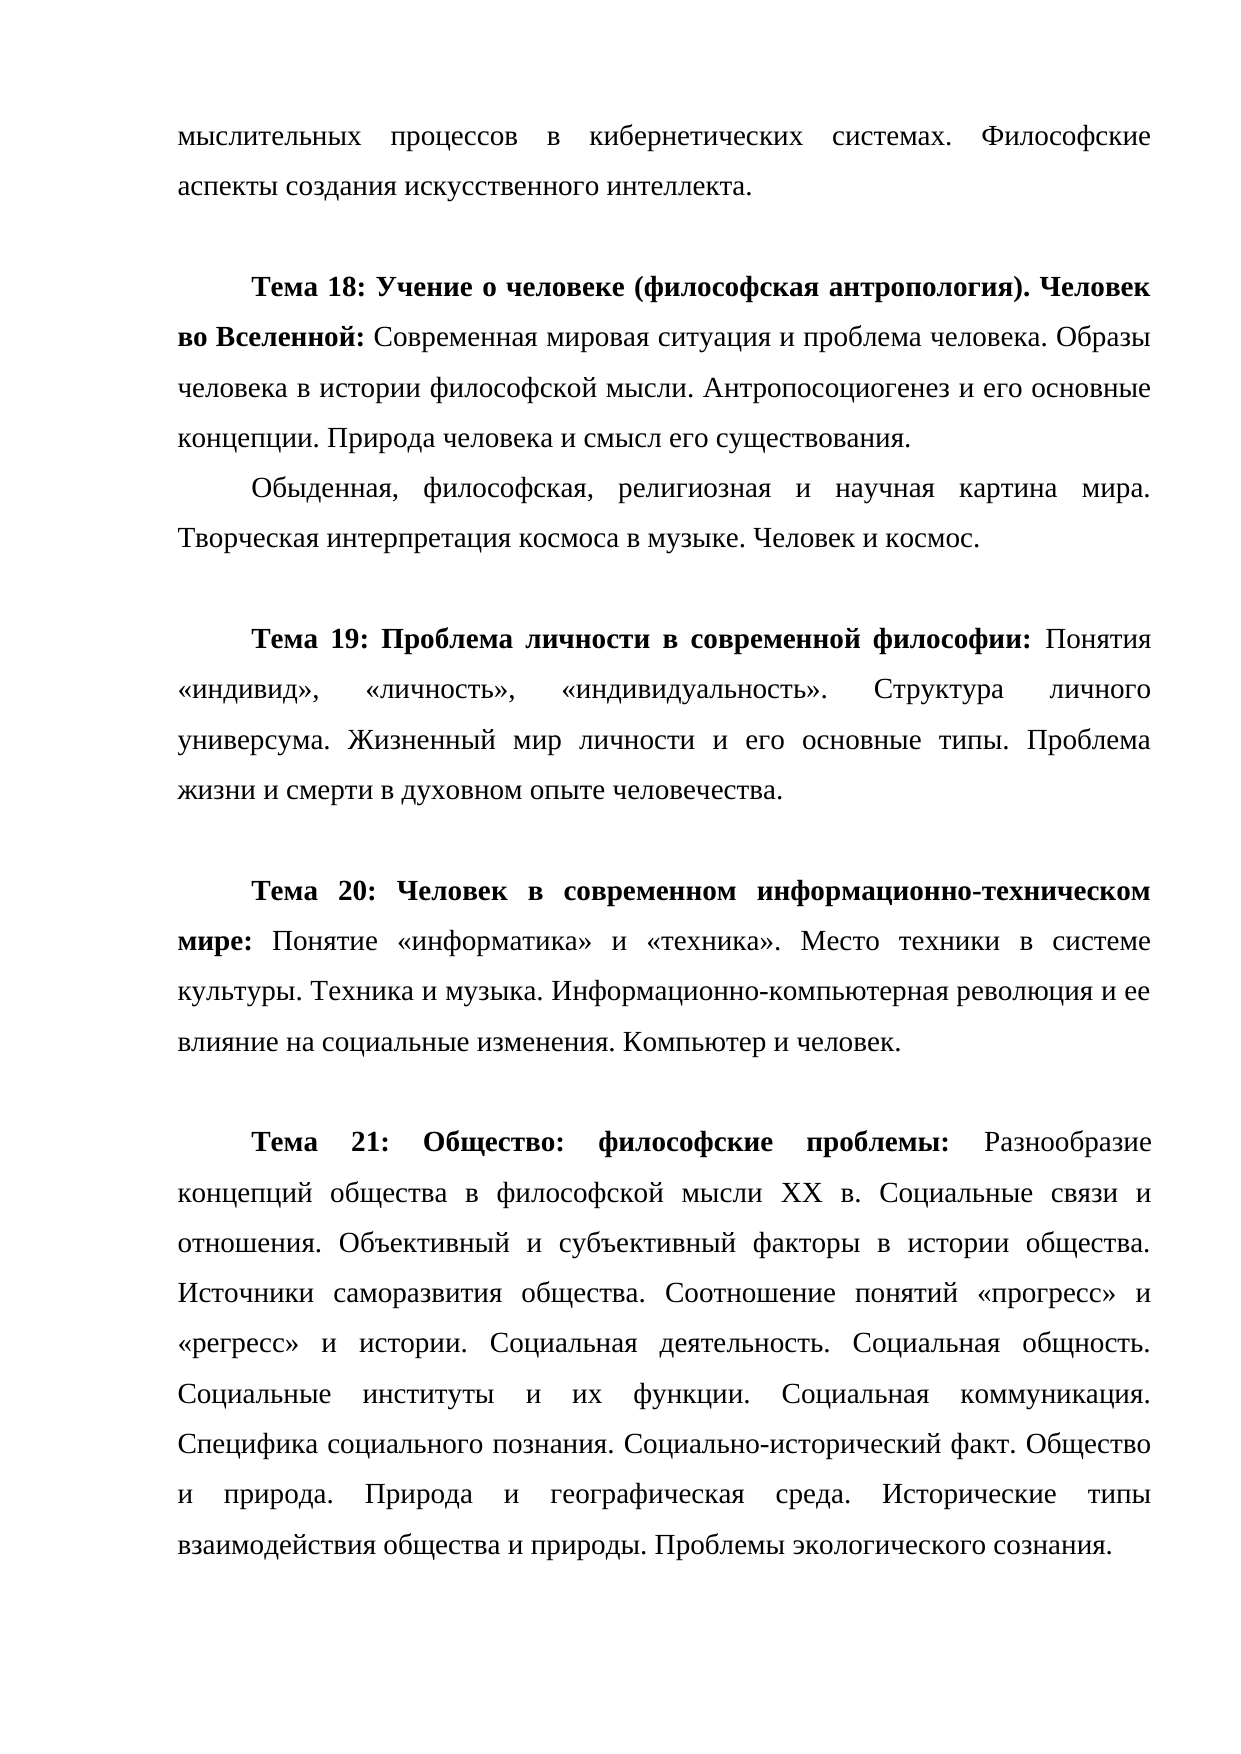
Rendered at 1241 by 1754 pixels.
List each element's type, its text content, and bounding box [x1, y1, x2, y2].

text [177, 118, 1152, 202]
text Тема 20: Человек в современном информационно-техническом мире: Понятие «информатика» и «техника». Место техники в системе культуры. Техника и музыка. Информационно-компьютерная революция и ее влияние на социальные изменения. Компьютер и человек. [177, 873, 1152, 1057]
text Обыденная, философская, религиозная и научная картина мира. Творческая интерпретация космоса в музыке. Человек и космос. [177, 470, 1152, 554]
text Тема 21: Общество: философские проблемы: Разнообразие концепций общества в философской мысли XX в. Социальные связи и отношения. Объективный и субъективный факторы в истории общества. Источники саморазвития общества. Соотношение понятий «прогресс» и «регресс» и истории. Социальная деятельность. Социальная общность. Социальные институты и их функции. Социальная коммуникация. Специфика социального познания. Социально-исторический факт. Общество и природа. Природа и географическая среда. Исторические типы взаимодействия общества и природы. Проблемы экологического сознания. [177, 1124, 1152, 1560]
text Тема 19: Проблема личности в современной философии: Понятия «индивид», «личность», «индивидуальность». Структура личного универсума. Жизненный мир личности и его основные типы. Проблема жизни и смерти в духовном опыте человечества. [177, 621, 1152, 806]
text Тема 18: Учение о человеке (философская антропология). Человек во Вселенной: Современная мировая ситуация и проблема человека. Образы человека в истории философской мысли. Антропосоциогенез и его основные концепции. Природа человека и смысл его существования. [177, 269, 1152, 453]
